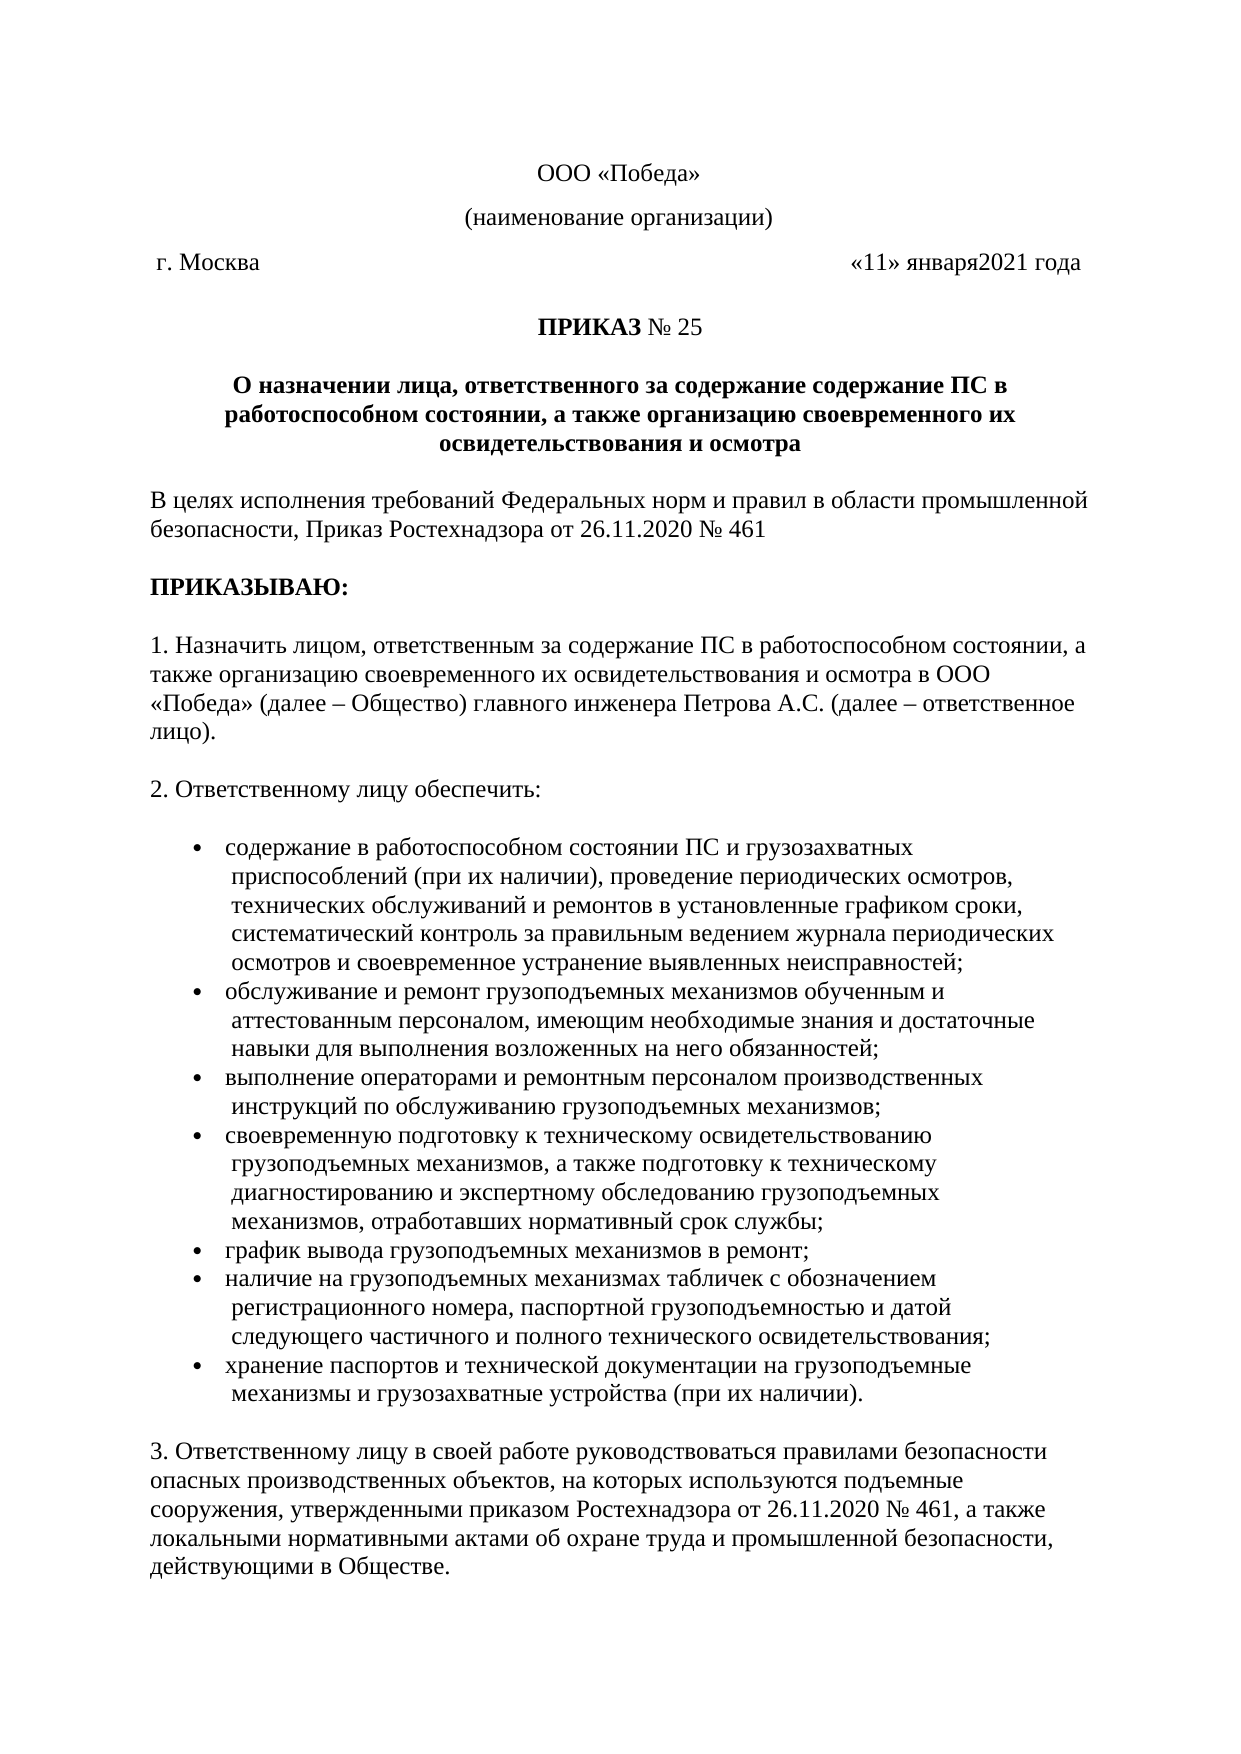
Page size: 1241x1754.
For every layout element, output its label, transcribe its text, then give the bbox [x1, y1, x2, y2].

list график вывода грузоподъемных механизмов в ремонт; [194, 1235, 1071, 1263]
table_header «11» января2021 года [619, 239, 1089, 283]
list обслуживание и ремонт грузоподъемных механизмов обученным и аттестованным персоналом, имеющим необходимые знания и достаточные навыки для выполнения возложенных на него обязанностей; [194, 976, 1071, 1062]
text 2. Ответственному лицу обеспечить: [150, 774, 1090, 803]
list наличие на грузоподъемных механизмах табличек с обозначением регистрационного номера, паспортной грузоподъемностью и датой следующего частичного и полного технического освидетельствования; [194, 1263, 1071, 1350]
list своевременную подготовку к техническому освидетельствованию грузоподъемных механизмов, а также подготовку к техническому диагностированию и экспертному обследованию грузоподъемных механизмов, отработавших нормативный срок службы; [194, 1120, 1071, 1235]
table_cell (наименование организации) [149, 194, 1089, 239]
table_header г. Москва [149, 239, 618, 283]
table_header ООО «Победа» [149, 150, 1089, 194]
list выполнение операторами и ремонтным персоналом производственных инструкций по обслуживанию грузоподъемных механизмов; [194, 1062, 1071, 1120]
text ПРИКАЗЫВАЮ: [150, 572, 1090, 601]
text О назначении лица, ответственного за содержание содержание ПС в работоспособном состоянии, а также организацию своевременного их освидетельствования и осмотра [150, 370, 1090, 456]
text В целях исполнения требований Федеральных норм и правил в области промышленной безопасности, Приказ Ростехнадзора от 26.11.2020 № 461 [150, 486, 1090, 543]
text 3. Ответственному лицу в своей работе руководствоваться правилами безопасности опасных производственных объектов, на которых используются подъемные сооружения, утвержденными приказом Ростехнадзора от 26.11.2020 № 461, а также локальными нормативными актами об охране труда и промышленной безопасности, действующими в Обществе. [150, 1436, 1090, 1580]
list содержание в работоспособном состоянии ПС и грузозахватных приспособлений (при их наличии), проведение периодических осмотров, технических обслуживаний и ремонтов в установленные графиком сроки, систематический контроль за правильным ведением журнала периодических осмотров и своевременное устранение выявленных неисправностей; [194, 832, 1071, 976]
text ПРИКАЗ № 25 [150, 312, 1090, 341]
list хранение паспортов и технической документации на грузоподъемные механизмы и грузозахватные устройства (при их наличии). [194, 1350, 1071, 1407]
text 1. Назначить лицом, ответственным за содержание ПС в работоспособном состоянии, а также организацию своевременного их освидетельствования и осмотра в ООО «Победа» (далее – Общество) главного инженера Петрова А.С. (далее – ответственное лицо). [150, 630, 1090, 745]
